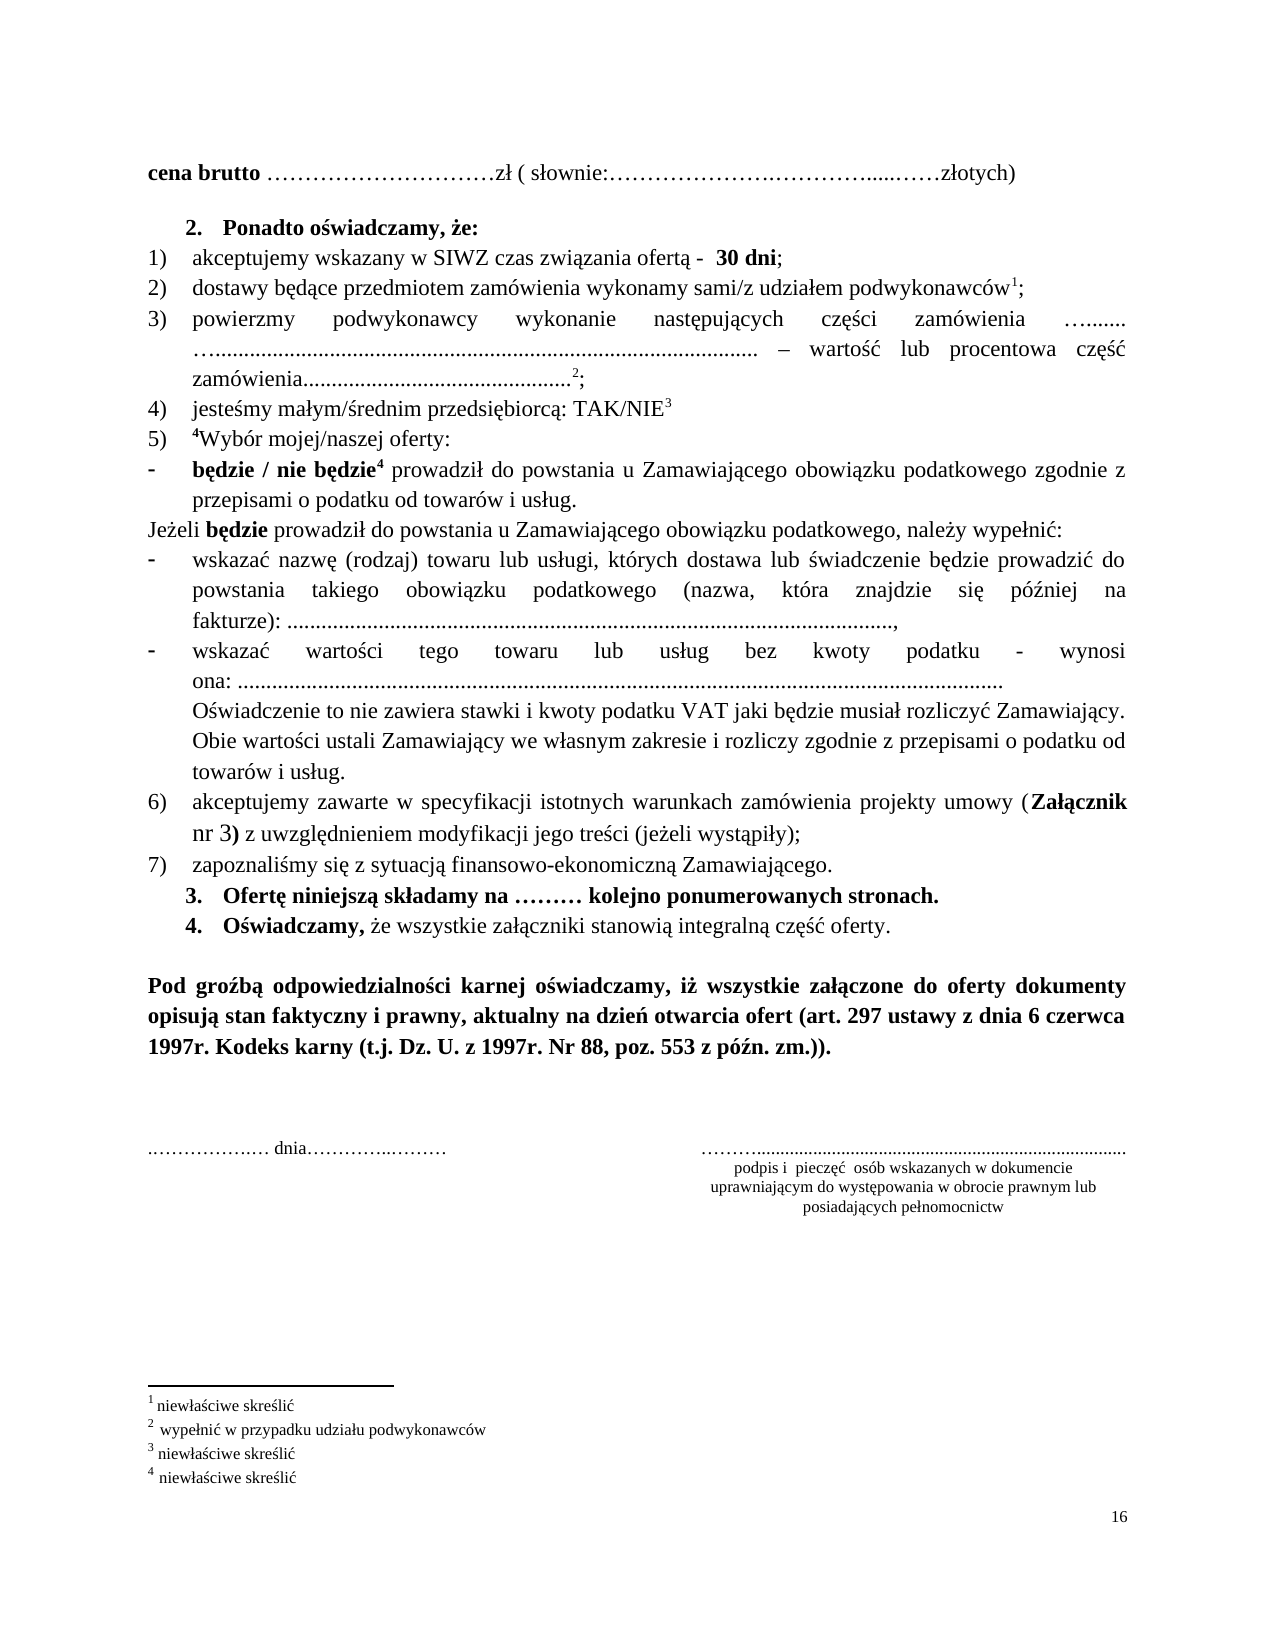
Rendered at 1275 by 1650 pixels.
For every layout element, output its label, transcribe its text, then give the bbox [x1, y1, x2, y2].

list powierzmy podwykonawcy wykonanie następujących części zamówienia …....... …............................................................................................... – wartość lub procentowa część zamówienia...............................................; [148, 304, 1127, 391]
list akceptujemy wskazany w SIWZ czas związania ofertą - 30 dni; [148, 244, 1127, 271]
list dostawy będące przedmiotem zamówienia wykonamy sami/z udziałem podwykonawców; [148, 274, 1127, 301]
text Jeżeli będzie prowadził do powstania u Zamawiającego obowiązku podatkowego, należy wypełnić: [148, 516, 1127, 542]
text Oświadczenie to nie zawiera stawki i kwoty podatku VAT jaki będzie musiał rozliczyć Zamawiający. Obie wartości ustali Zamawiający we własnym zakresie i rozliczy zgodnie z przepisami o podatku od towarów i usług. [192, 697, 1127, 784]
list będzie / nie będzie4 prowadził do powstania u Zamawiającego obowiązku podatkowego zgodnie z przepisami o podatku od towarów i usług. [148, 456, 1127, 512]
text podpis i pieczęć osób wskazanych w dokumencie [679, 1158, 1127, 1177]
text .…………….… dnia…………..……… ………............................................................................... [148, 1121, 1127, 1158]
list wskazać wartości tego towaru lub usług bez kwoty podatku - wynosi ona: ...................................................................................................................................... [148, 637, 1127, 693]
list jesteśmy małym/średnim przedsiębiorcą: TAK/NIE [148, 395, 1127, 422]
list akceptujemy zawarte w specyfikacji istotnych warunkach zamówienia projekty umowy (Załącznik nr 3) z uwzględnieniem modyfikacji jego treści (jeżeli wystąpiły); [148, 788, 1127, 847]
text Pod groźbą odpowiedzialności karnej oświadczamy, iż wszystkie załączone do oferty dokumenty opisują stan faktyczny i prawny, aktualny na dzień otwarcia ofert (art. 297 ustawy z dnia 6 czerwca 1997r. Kodeks karny (t.j. Dz. U. z 1997r. Nr 88, poz. 553 z późn. zm.)). [148, 972, 1127, 1059]
list Oświadczamy, że wszystkie załączniki stanowią integralną część oferty. [185, 912, 1127, 938]
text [148, 148, 1127, 185]
list Wybór mojej/naszej oferty: [148, 425, 1127, 452]
list zapoznaliśmy się z sytuacją finansowo-ekonomiczną Zamawiającego. [148, 852, 1127, 878]
list Ofertę niniejszą składamy na ……… kolejno ponumerowanych stronach. [185, 882, 1127, 908]
text uprawniającym do występowania w obrocie prawnym lub posiadających pełnomocnictw [679, 1177, 1127, 1216]
list Ponadto oświadczamy, że: [185, 214, 1127, 240]
list wskazać nazwę (rodzaj) towaru lub usługi, których dostawa lub świadczenie będzie prowadzić do powstania takiego obowiązku podatkowego (nazwa, która znajdzie się później na fakturze): .........................................................................................................., [148, 546, 1127, 633]
